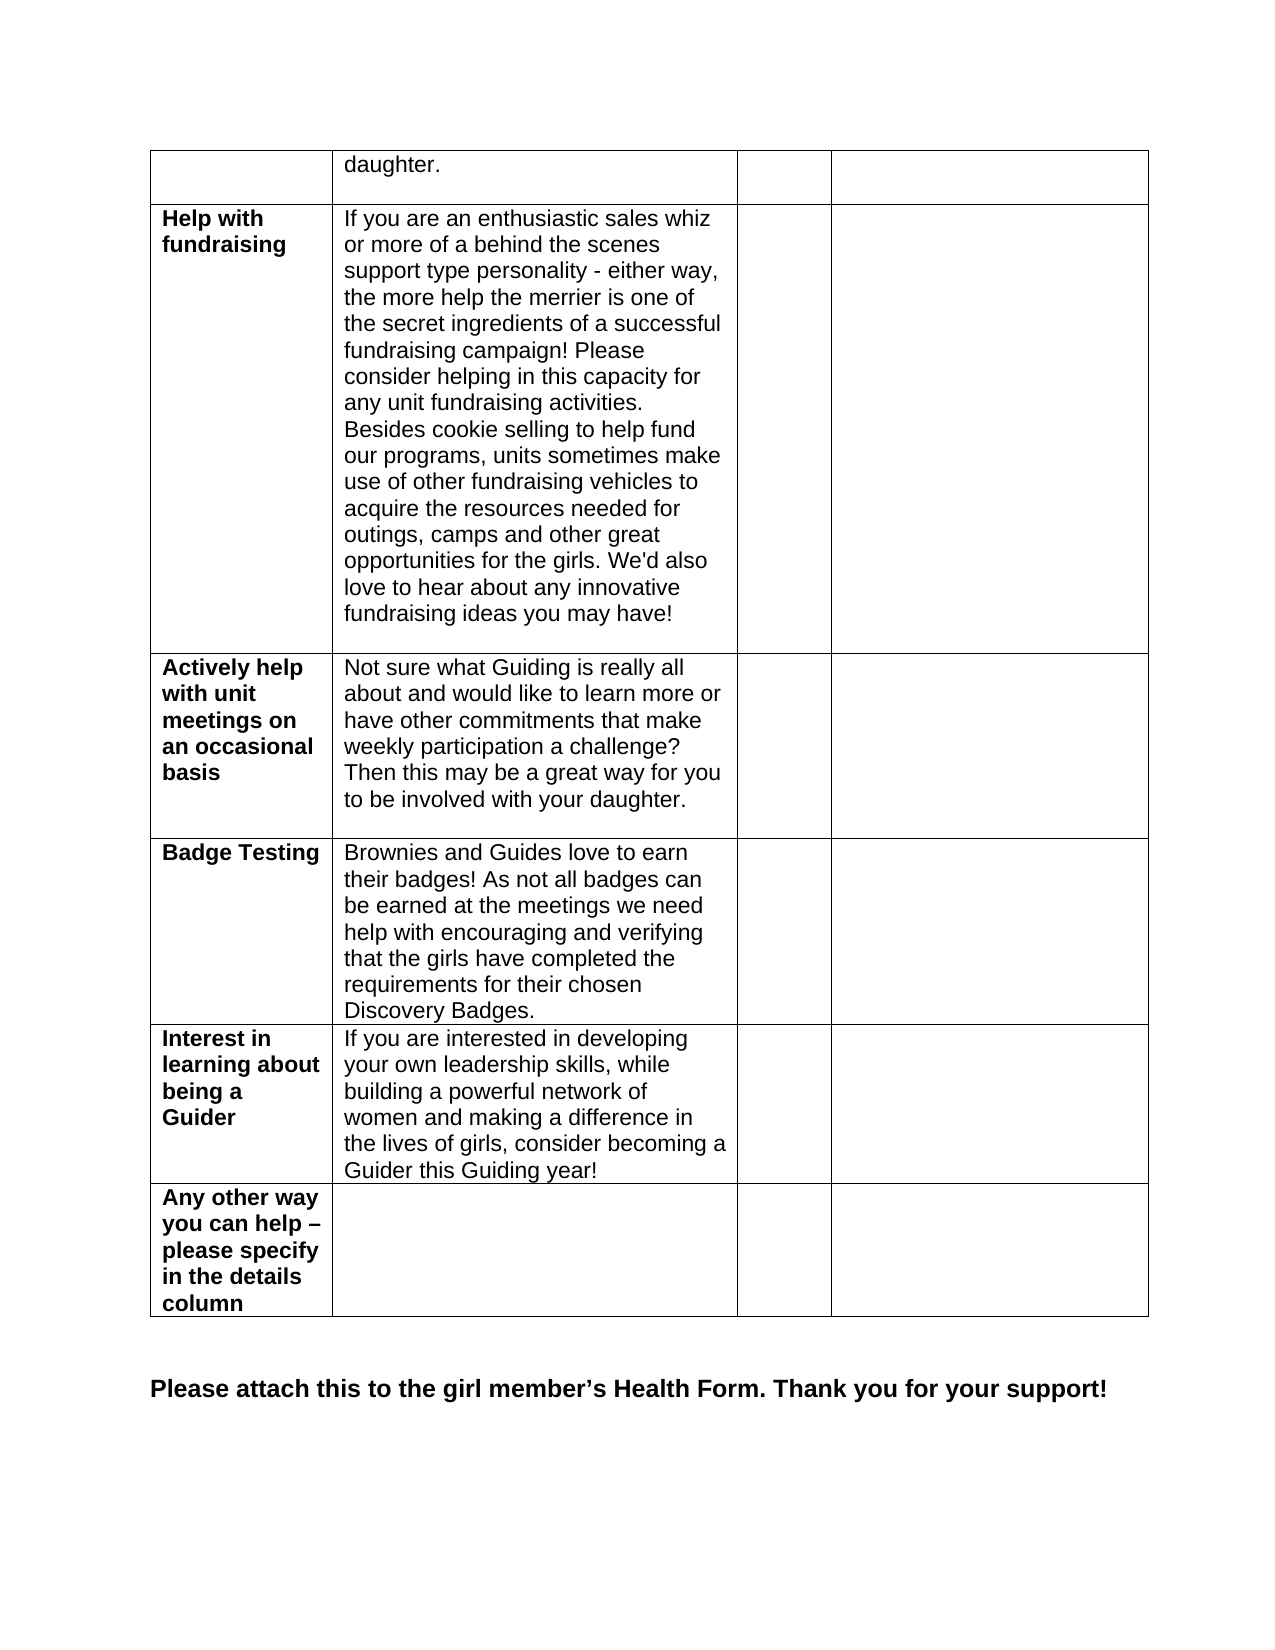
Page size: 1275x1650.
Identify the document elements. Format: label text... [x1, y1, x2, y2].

table_cell [738, 1184, 831, 1316]
table_cell [832, 654, 1148, 838]
table_cell [832, 1184, 1148, 1316]
text Please attach this to the girl member’s Health Form. Thank you for your support! [150, 1374, 1125, 1403]
table_cell [333, 1184, 737, 1316]
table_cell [333, 151, 737, 204]
table_cell [832, 205, 1148, 653]
table_cell Actively help with unit meetings on an occasional basis [151, 654, 332, 838]
table_cell Badge Testing [151, 839, 332, 1024]
table_cell If you are interested in developing your own leadership skills, while building a powerful network of women and making a difference in the lives of girls, consider becoming a Guider this Guiding year! [333, 1025, 737, 1183]
table_cell [738, 1025, 831, 1183]
table_cell [832, 1025, 1148, 1183]
table_cell Interest in learning about being a Guider [151, 1025, 332, 1183]
table_cell [738, 205, 831, 653]
table_cell [832, 839, 1148, 1024]
table_cell Not sure what Guiding is really all about and would like to learn more or have other commitments that make weekly participation a challenge? Then this may be a great way for you to be involved with your daughter. [333, 654, 737, 838]
table_cell [738, 654, 831, 838]
table_cell [738, 839, 831, 1024]
table_cell Help with fundraising [151, 205, 332, 653]
table_cell Brownies and Guides love to earn their badges! As not all badges can be earned at the meetings we need help with encouraging and verifying that the girls have completed the requirements for their chosen Discovery Badges. [333, 839, 737, 1024]
table_cell [832, 151, 1148, 204]
table_cell [738, 151, 831, 204]
table_cell Any other way you can help – please specify in the details column [151, 1184, 332, 1316]
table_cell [151, 151, 332, 204]
table_cell If you are an enthusiastic sales whiz or more of a behind the scenes support type personality - either way, the more help the merrier is one of the secret ingredients of a successful fundraising campaign! Please consider helping in this capacity for any unit fundraising activities. Besides cookie selling to help fund our programs, units sometimes make use of other fundraising vehicles to acquire the resources needed for outings, camps and other great opportunities for the girls. We'd also love to hear about any innovative fundraising ideas you may have! [333, 205, 737, 653]
